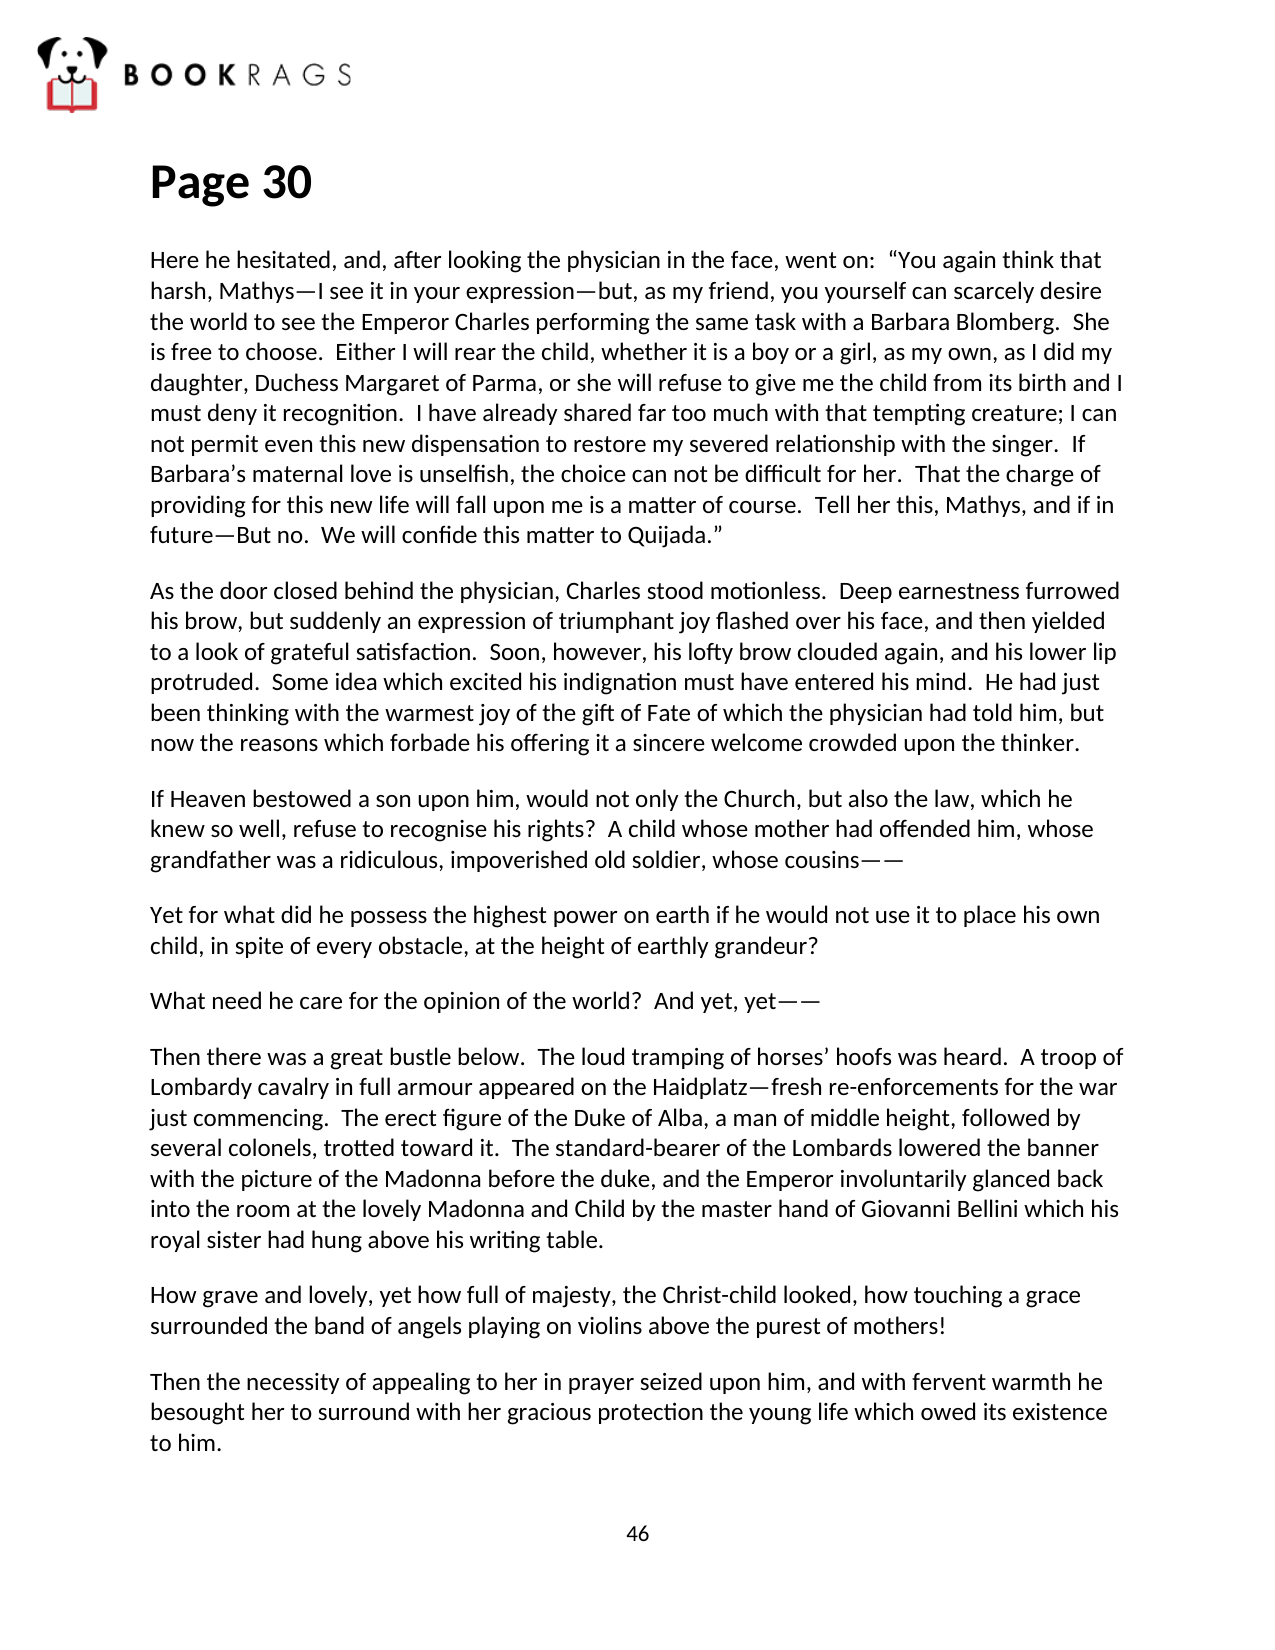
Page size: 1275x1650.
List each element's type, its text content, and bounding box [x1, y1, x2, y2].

text What need he care for the opinion of the world? And yet, yet——­ [150, 986, 1125, 1016]
text Page 30 [150, 150, 1125, 211]
text Here he hesitated, and, after looking the physician in the face, went on: “You again think that harsh, Mathys—­I see it in your expression—­but, as my friend, you yourself can scarcely desire the world to see the Emperor Charles performing the same task with a Barbara Blomberg. She is free to choose. Either I will rear the child, whether it is a boy or a girl, as my own, as I did my daughter, Duchess Margaret of Parma, or she will refuse to give me the child from its birth and I must deny it recognition. I have already shared far too much with that tempting creature; I can not permit even this new dispensation to restore my severed relationship with the singer. If Barbara’s maternal love is unselfish, the choice can not be difficult for her. That the charge of providing for this new life will fall upon me is a matter of course. Tell her this, Mathys, and if in future—­But no. We will confide this matter to Quijada.” [150, 244, 1125, 550]
text If Heaven bestowed a son upon him, would not only the Church, but also the law, which he knew so well, refuse to recognise his rights? A child whose mother had offended him, whose grandfather was a ridiculous, impoverished old soldier, whose cousins——­ [150, 783, 1125, 874]
picture [37, 37, 351, 113]
text How grave and lovely, yet how full of majesty, the Christ-child looked, how touching a grace surrounded the band of angels playing on violins above the purest of mothers! [150, 1280, 1125, 1341]
text Then there was a great bustle below. The loud tramping of horses’ hoofs was heard. A troop of Lombardy cavalry in full armour appeared on the Haidplatz—­fresh re-enforcements for the war just commencing. The erect figure of the Duke of Alba, a man of middle height, followed by several colonels, trotted toward it. The standard-bearer of the Lombards lowered the banner with the picture of the Madonna before the duke, and the Emperor involuntarily glanced back into the room at the lovely Madonna and Child by the master hand of Giovanni Bellini which his royal sister had hung above his writing table. [150, 1041, 1125, 1255]
text Then the necessity of appealing to her in prayer seized upon him, and with fervent warmth he besought her to surround with her gracious protection the young life which owed its existence to him. [150, 1366, 1125, 1457]
text Yet for what did he possess the highest power on earth if he would not use it to place his own child, in spite of every obstacle, at the height of earthly grandeur? [150, 899, 1125, 961]
text As the door closed behind the physician, Charles stood motionless. Deep earnestness furrowed his brow, but suddenly an expression of triumphant joy flashed over his face, and then yielded to a look of grateful satisfaction. Soon, however, his lofty brow clouded again, and his lower lip protruded. Some idea which excited his indignation must have entered his mind. He had just been thinking with the warmest joy of the gift of Fate of which the physician had told him, but now the reasons which forbade his offering it a sincere welcome crowded upon the thinker. [150, 575, 1125, 758]
